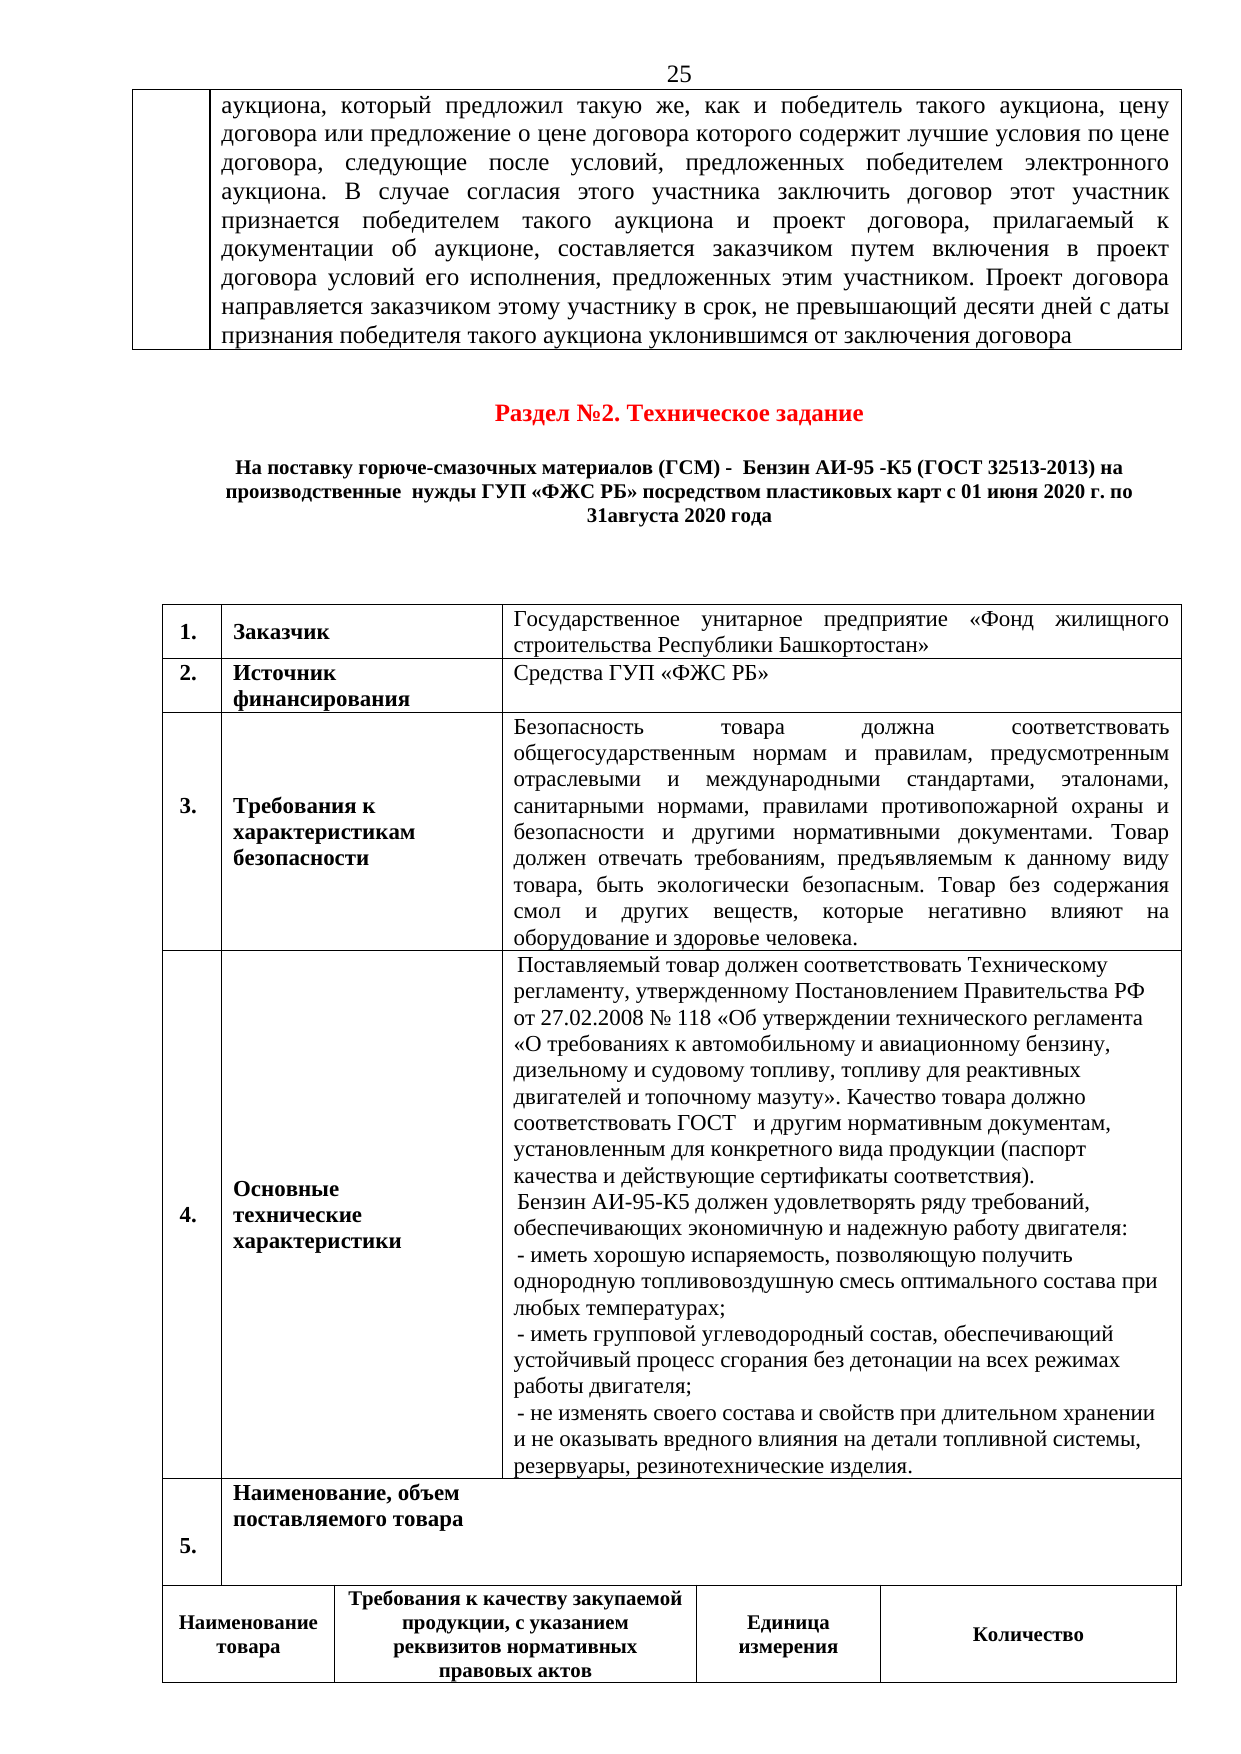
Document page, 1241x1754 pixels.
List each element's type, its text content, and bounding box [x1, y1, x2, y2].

table_header 1. [163, 605, 221, 658]
table_cell Основные технические характеристики [222, 951, 502, 1478]
table_cell Единица измерения [697, 1586, 880, 1682]
table_header Заказчик [222, 605, 502, 658]
table_cell Требования к качеству закупаемой продукции, с указанием реквизитов нормативных правовых актов [335, 1586, 696, 1682]
text На поставку горюче-смазочных материалов (ГСМ) - Бензин АИ-95 -К5 (ГОСТ 32513-2013) на производственные нужды ГУП «ФЖС РБ» посредством пластиковых карт с 01 июня 2020 г. по 31августа 2020 года [177, 455, 1181, 527]
table_cell Количество [881, 1586, 1176, 1682]
table_cell 3. [163, 713, 221, 950]
text Раздел №2. Техническое задание [177, 398, 1181, 426]
table_cell Требования к характеристикам безопасности [222, 713, 502, 950]
table_cell 4. [163, 951, 221, 1478]
table_header Государственное унитарное предприятие «Фонд жилищного строительства Республики Башкортостан» [503, 605, 1181, 658]
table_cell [211, 90, 1181, 348]
table_cell Наименование, объем поставляемого товара [222, 1479, 1181, 1584]
table_cell 5. [163, 1479, 221, 1584]
table_cell Средства ГУП «ФЖС РБ» [503, 659, 1181, 712]
table_cell 21 [133, 90, 209, 348]
table_cell Источник финансирования [222, 659, 502, 712]
table_cell Поставляемый товар должен соответствовать Техническому регламенту, утвержденному Постановлением Правительства РФ от 27.02.2008 № 118 «Об утверждении технического регламента «О требованиях к автомобильному и авиационному бензину, дизельному и судовому топливу, топливу для реактивных двигателей и топочному мазуту». Качество товара должно соответствовать ГОСТ и другим нормативным документам, установленным для конкретного вида продукции (паспорт качества и действующие сертификаты соответствия). Бензин АИ-95-К5 должен удовлетворять ряду требований, обеспечивающих экономичную и надежную работу двигателя: - иметь хорошую испаряемость, позволяющую получить однородную топливовоздушную смесь оптимального состава при любых температурах; - иметь групповой углеводородный состав, обеспечивающий устойчивый процесс сгорания без детонации на всех режимах работы двигателя; - не изменять своего состава и свойств при длительном хранении и не оказывать вредного влияния на детали топливной системы, резервуары, резинотехнические изделия. [503, 951, 1181, 1478]
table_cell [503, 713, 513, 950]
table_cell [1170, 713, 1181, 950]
table_cell 2. [163, 659, 221, 712]
table_cell Наименование товара [163, 1586, 334, 1682]
